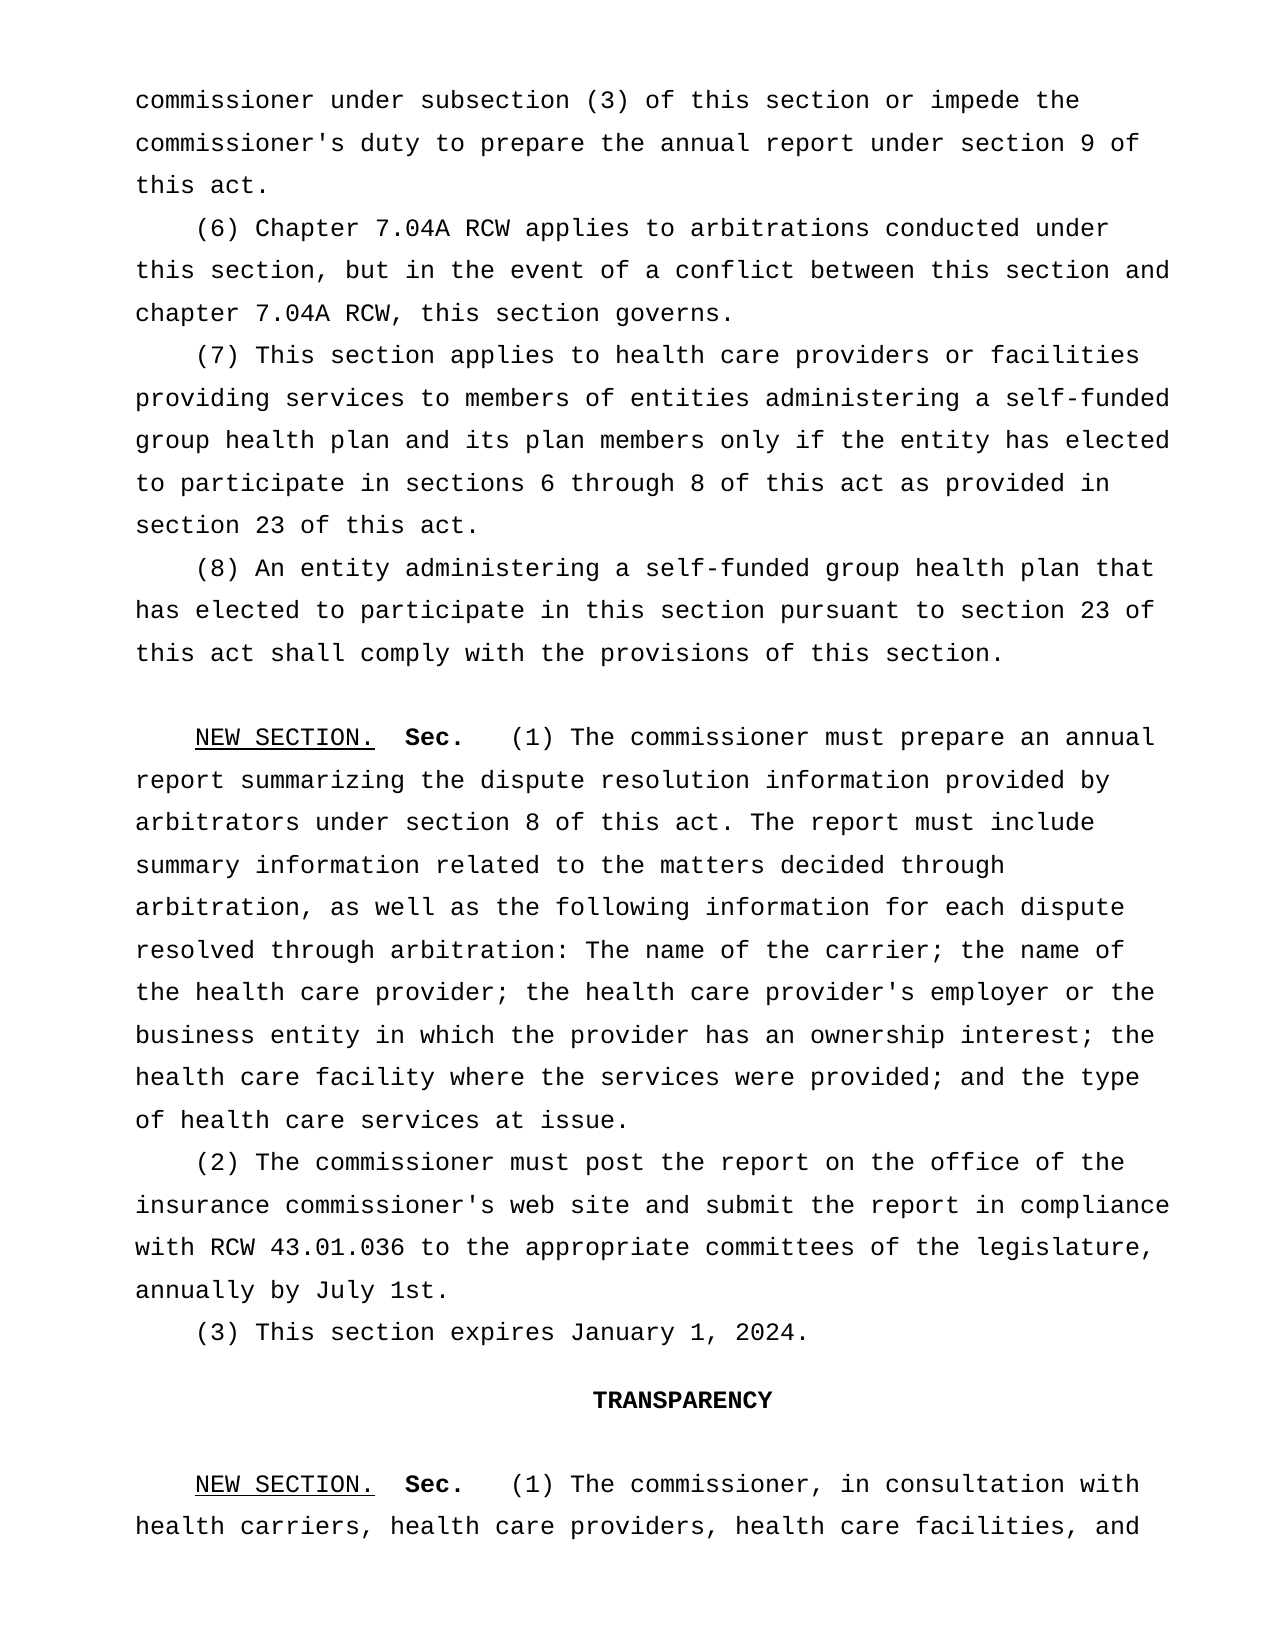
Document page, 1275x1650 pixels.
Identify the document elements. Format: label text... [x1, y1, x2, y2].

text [135, 75, 1170, 202]
text (7) This section applies to health care providers or facilities providing services to members of entities administering a self-funded group health plan and its plan members only if the entity has elected to participate in sections 6 through 8 of this act as provided in section 23 of this act. [135, 330, 1170, 542]
text NEW SECTION. Sec. (1) The commissioner must prepare an annual report summarizing the dispute resolution information provided by arbitrators under section 8 of this act. The report must include summary information related to the matters decided through arbitration, as well as the following information for each dispute resolved through arbitration: The name of the carrier; the name of the health care provider; the health care provider's employer or the business entity in which the provider has an ownership interest; the health care facility where the services were provided; and the type of health care services at issue. [135, 712, 1170, 1137]
text (8) An entity administering a self-funded group health plan that has elected to participate in this section pursuant to section 23 of this act shall comply with the provisions of this section. [135, 542, 1170, 670]
text (2) The commissioner must post the report on the office of the insurance commissioner's web site and submit the report in compliance with RCW 43.01.036 to the appropriate committees of the legislature, annually by July 1st. [135, 1137, 1170, 1307]
text (6) Chapter 7.04A RCW applies to arbitrations conducted under this section, but in the event of a conflict between this section and chapter 7.04A RCW, this section governs. [135, 202, 1170, 330]
text TRANSPARENCY [135, 1374, 1170, 1417]
text (3) This section expires January 1, 2024. [135, 1307, 1170, 1349]
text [135, 1458, 1170, 1543]
